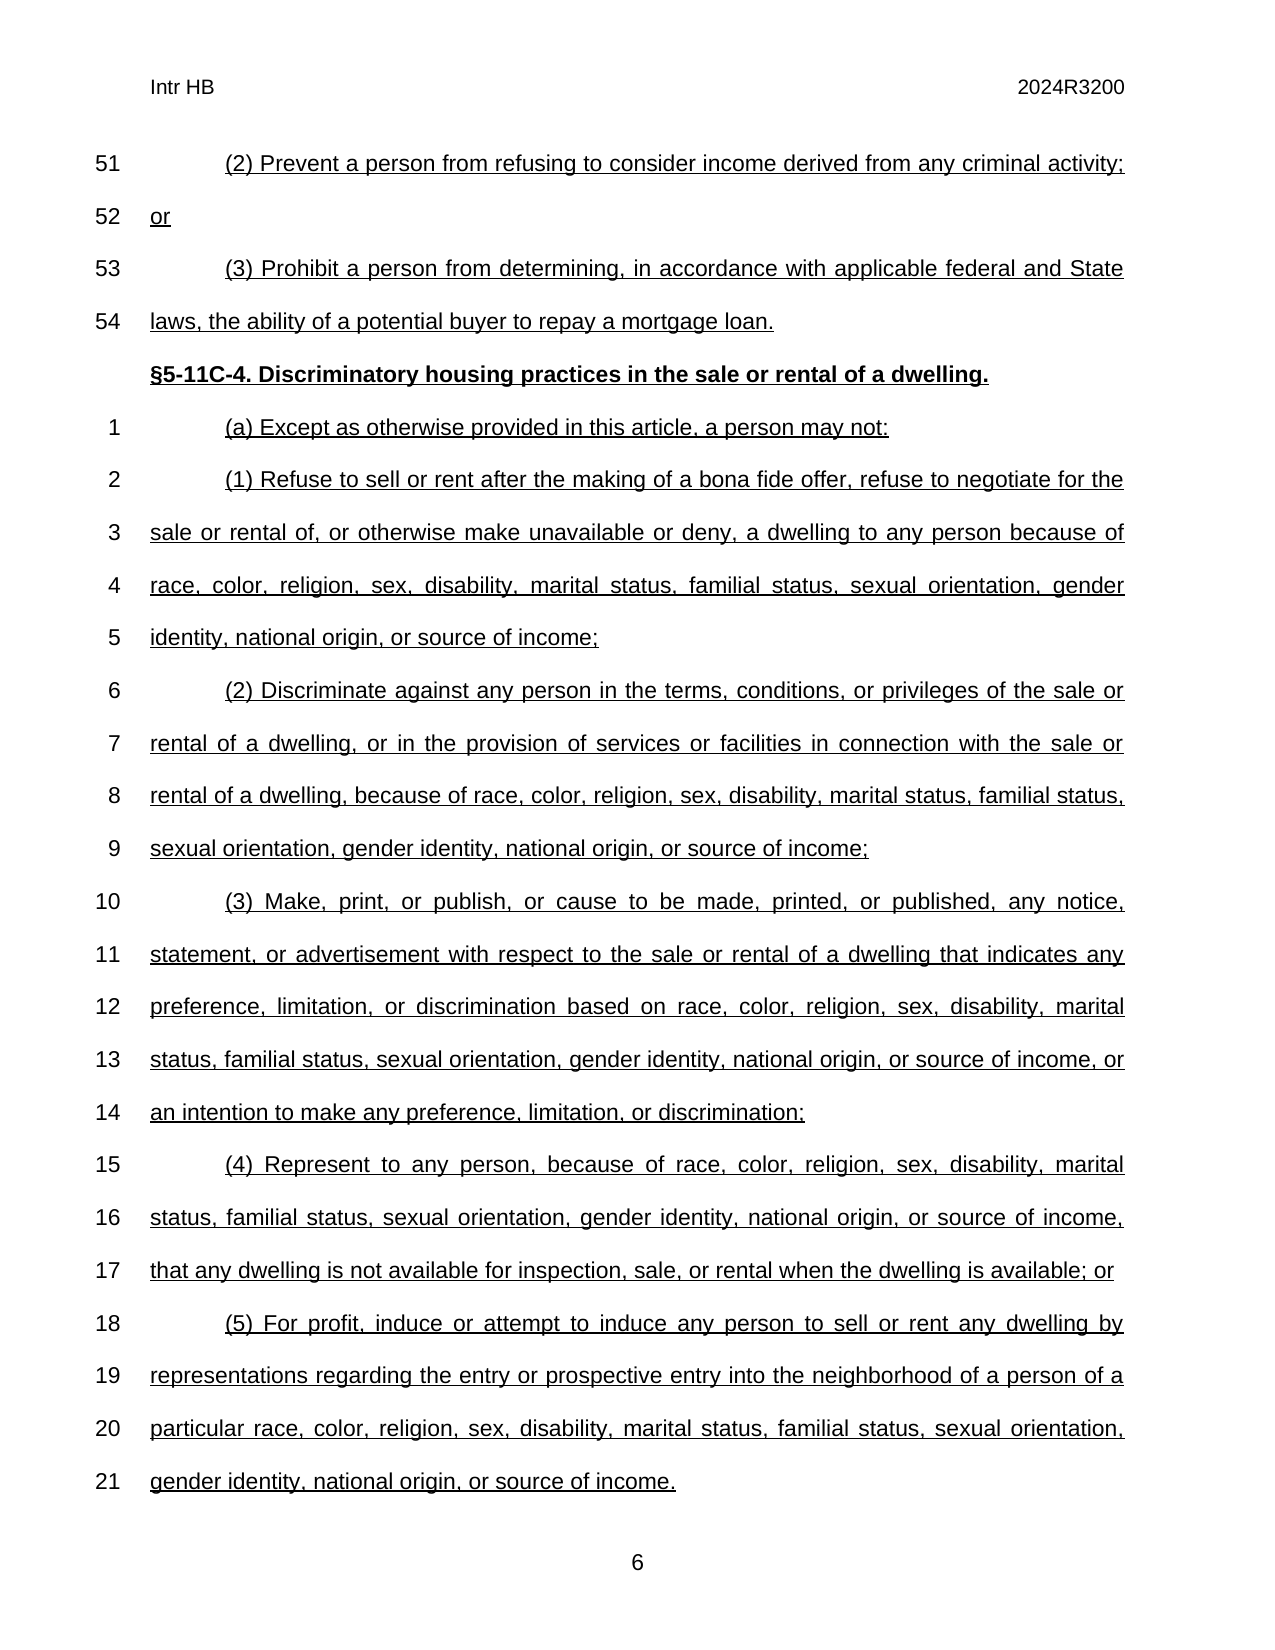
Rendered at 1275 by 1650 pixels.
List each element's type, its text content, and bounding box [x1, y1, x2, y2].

text (5) For profit, induce or attempt to induce any person to sell or rent any dwelling by representations regarding the entry or prospective entry into the neighborhood of a person of a particular race, color, religion, sex, disability, marital status, familial status, sexual orientation, gender identity, national origin, or source of income. [150, 1309, 1125, 1438]
text (2) Discriminate against any person in the terms, conditions, or privileges of the sale or rental of a dwelling, or in the provision of services or facilities in connection with the sale or rental of a dwelling, because of race, color, religion, sex, disability, marital status, familial status, sexual orientation, gender identity, national origin, or source of income; [150, 677, 1125, 805]
text (2) Prevent a person from refusing to consider income derived from any criminal activity; or [150, 150, 1125, 229]
text (3) Make, print, or publish, or cause to be made, printed, or published, any notice, statement, or advertisement with respect to the sale or rental of a dwelling that indicates any preference, limitation, or discrimination based on race, color, religion, sex, disability, marital status, familial status, sexual orientation, gender identity, national origin, or source of income, or an intention to make any preference, limitation, or discrimination; [150, 1017, 1125, 1069]
text (a) Except as otherwise provided in this article, a person may not: [150, 413, 1125, 440]
text (1) Refuse to sell or rent after the making of a bona fide offer, refuse to negotiate for the sale or rental of, or otherwise make unavailable or deny, a dwelling to any person because of race, color, religion, sex, disability, marital status, familial status, sexual orientation, gender identity, national origin, or source of income; [150, 466, 1125, 542]
text (5) For profit, induce or attempt to induce any person to sell or rent any dwelling by representations regarding the entry or prospective entry into the neighborhood of a person of a particular race, color, religion, sex, disability, marital status, familial status, sexual orientation, gender identity, national origin, or source of income. [150, 1439, 1125, 1494]
text (2) Discriminate against any person in the terms, conditions, or privileges of the sale or rental of a dwelling, or in the provision of services or facilities in connection with the sale or rental of a dwelling, because of race, color, religion, sex, disability, marital status, familial status, sexual orientation, gender identity, national origin, or source of income; [150, 806, 1125, 862]
text (3) Make, print, or publish, or cause to be made, printed, or published, any notice, statement, or advertisement with respect to the sale or rental of a dwelling that indicates any preference, limitation, or discrimination based on race, color, religion, sex, disability, marital status, familial status, sexual orientation, gender identity, national origin, or source of income, or an intention to make any preference, limitation, or discrimination; [150, 1070, 1125, 1125]
text (3) Prohibit a person from determining, in accordance with applicable federal and State laws, the ability of a potential buyer to repay a mortgage loan. [150, 255, 1125, 334]
text (1) Refuse to sell or rent after the making of a bona fide offer, refuse to negotiate for the sale or rental of, or otherwise make unavailable or deny, a dwelling to any person because of race, color, religion, sex, disability, marital status, familial status, sexual orientation, gender identity, national origin, or source of income; [150, 596, 1125, 651]
text (4) Represent to any person, because of race, color, religion, sex, disability, marital status, familial status, sexual orientation, gender identity, national origin, or source of income, that any dwelling is not available for inspection, sale, or rental when the dwelling is available; or [150, 1151, 1125, 1283]
text (3) Make, print, or publish, or cause to be made, printed, or published, any notice, statement, or advertisement with respect to the sale or rental of a dwelling that indicates any preference, limitation, or discrimination based on race, color, religion, sex, disability, marital status, familial status, sexual orientation, gender identity, national origin, or source of income, or an intention to make any preference, limitation, or discrimination; [150, 888, 1125, 963]
text (1) Refuse to sell or rent after the making of a bona fide offer, refuse to negotiate for the sale or rental of, or otherwise make unavailable or deny, a dwelling to any person because of race, color, religion, sex, disability, marital status, familial status, sexual orientation, gender identity, national origin, or source of income; [150, 543, 1125, 594]
text (3) Make, print, or publish, or cause to be made, printed, or published, any notice, statement, or advertisement with respect to the sale or rental of a dwelling that indicates any preference, limitation, or discrimination based on race, color, religion, sex, disability, marital status, familial status, sexual orientation, gender identity, national origin, or source of income, or an intention to make any preference, limitation, or discrimination; [150, 965, 1125, 1016]
subtitle §5-11C-4. Discriminatory housing practices in the sale or rental of a dwelling. [150, 361, 1125, 387]
